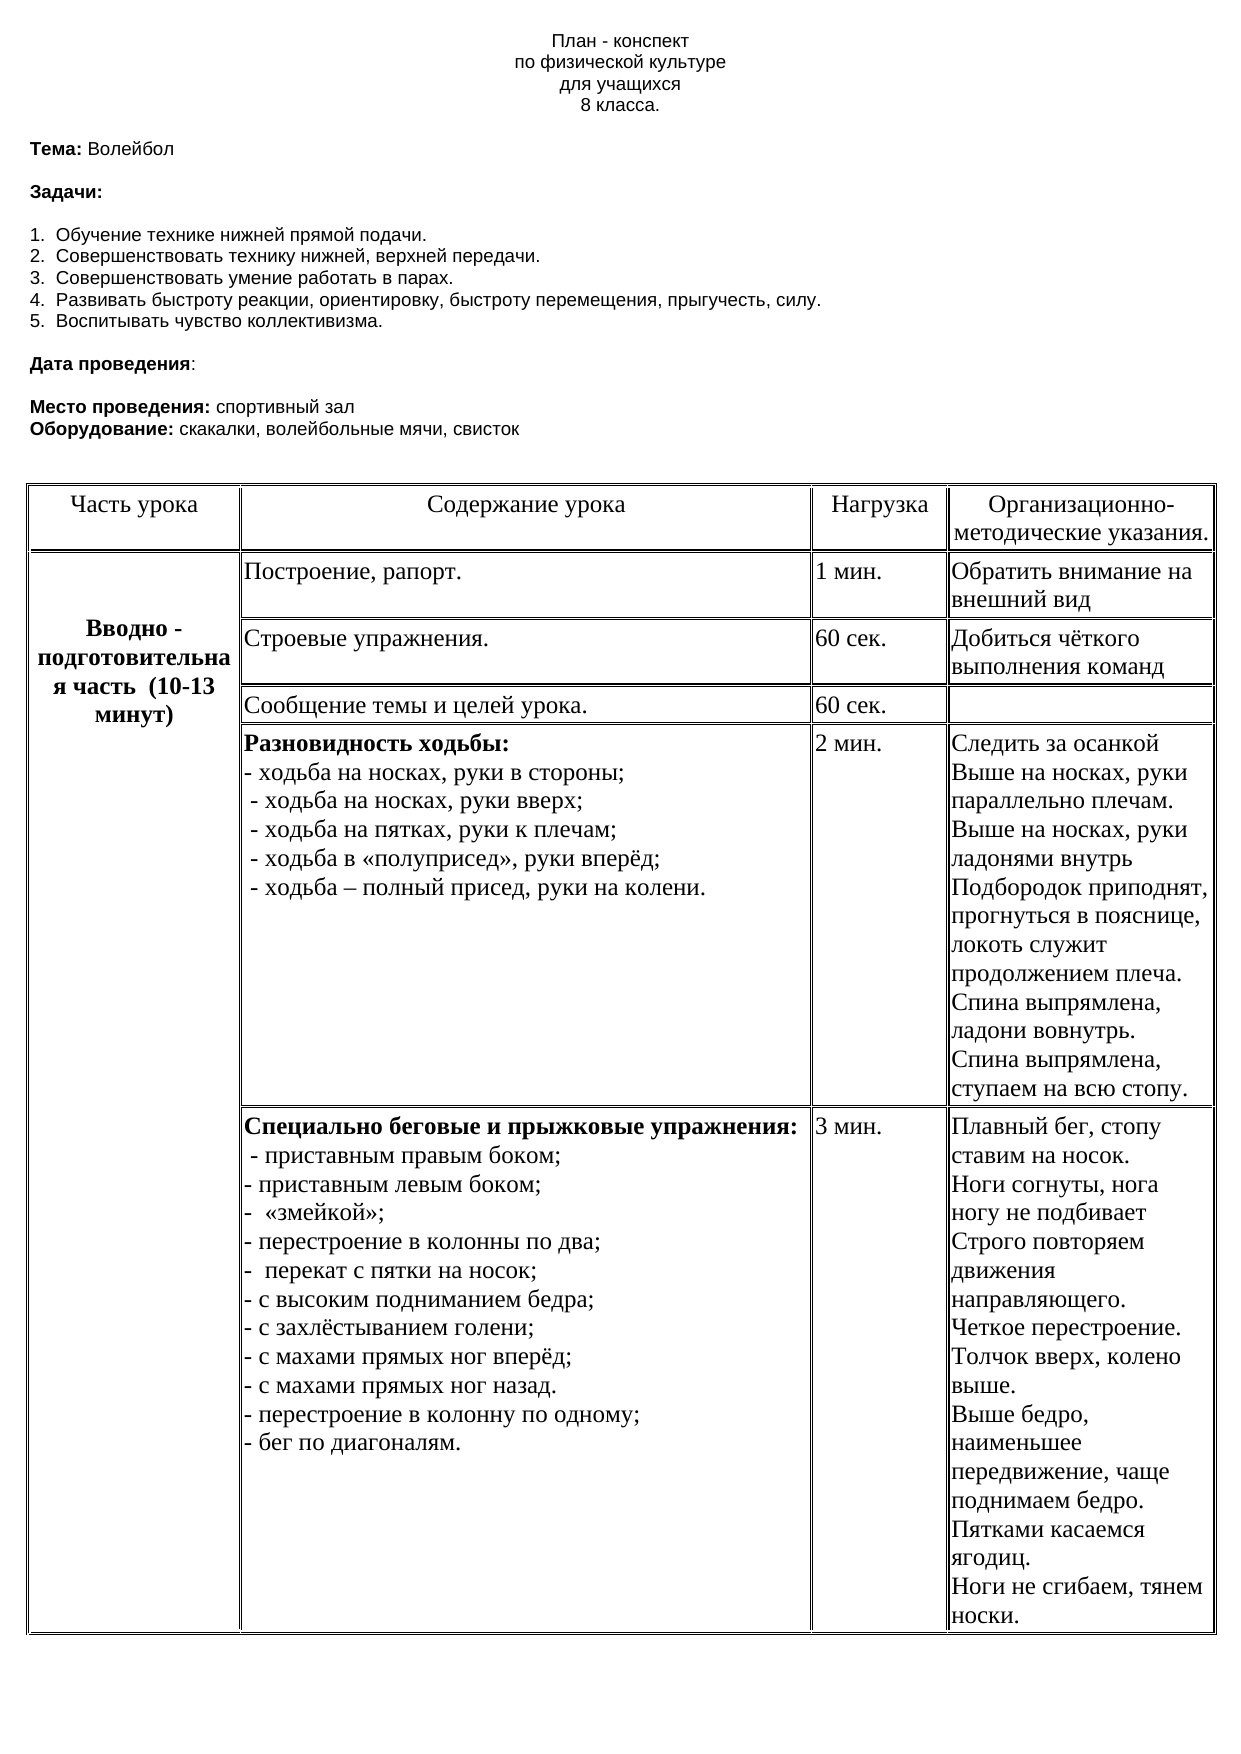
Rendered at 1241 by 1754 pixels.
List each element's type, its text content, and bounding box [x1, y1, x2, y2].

table_cell [950, 683, 1214, 722]
text Задачи: [29, 181, 1211, 202]
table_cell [948, 1105, 1215, 1632]
text 8 класса. [29, 94, 1211, 116]
table_cell 2 мин. [813, 725, 946, 1105]
table_cell 60 сек. [813, 620, 946, 683]
table_cell Добиться чёткого выполнения команд [950, 616, 1214, 683]
table_cell 60 сек. [813, 687, 946, 722]
text Оборудование: скакалки, волейбольные мячи, свисток [29, 418, 1211, 439]
text 4. Развивать быстроту реакции, ориентировку, быстроту перемещения, прыгучесть, силу. [29, 288, 1211, 310]
table_cell Следить за осанкой Выше на носках, руки параллельно плечам. Выше на носках, руки ладонями внутрь Подбородок приподнят, прогнуться в пояснице, локоть служит продолжением плеча. Спина выпрямлена, ладони вовнутрь. Спина выпрямлена, ступаем на всю стопу. [948, 722, 1215, 1105]
table_cell 3 мин. [812, 1105, 948, 1632]
table_cell 1 мин. [813, 553, 946, 616]
table_cell Построение, рапорт. [242, 553, 810, 616]
text 2. Совершенствовать технику нижней, верхней передачи. [29, 245, 1211, 267]
table_cell Сообщение темы и целей урока. [242, 687, 810, 722]
table_header Содержание урока [241, 486, 812, 549]
text для учащихся [29, 73, 1211, 94]
text 1. Обучение технике нижней прямой подачи. [29, 224, 1211, 245]
text по физической культуре [29, 51, 1211, 73]
text 3. Совершенствовать умение работать в парах. [29, 267, 1211, 288]
table_header Часть урока [29, 486, 241, 549]
text Дата проведения: [29, 353, 1211, 374]
table_cell Строевые упражнения. [242, 620, 810, 683]
text План - конспект [29, 29, 1211, 51]
text Место проведения: спортивный зал [29, 396, 1211, 418]
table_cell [241, 1108, 812, 1632]
table_header Нагрузка [812, 484, 948, 549]
table_cell Обратить внимание на внешний вид [950, 549, 1214, 616]
text 5. Воспитывать чувство коллективизма. [29, 310, 1211, 331]
text Тема: Волейбол [29, 137, 1211, 159]
table_header Организационно-методические указания. [948, 486, 1213, 549]
table_cell Разновидность ходьбы: - ходьба на носках, руки в стороны; - ходьба на носках, руки вверх; - ходьба на пятках, руки к плечам; - ходьба в «полуприсед», руки вперёд; - ходьба – полный присед, руки на колени. [242, 725, 810, 1105]
table_cell Вводно - подготовительная часть (10-13 минут) [29, 549, 241, 1632]
